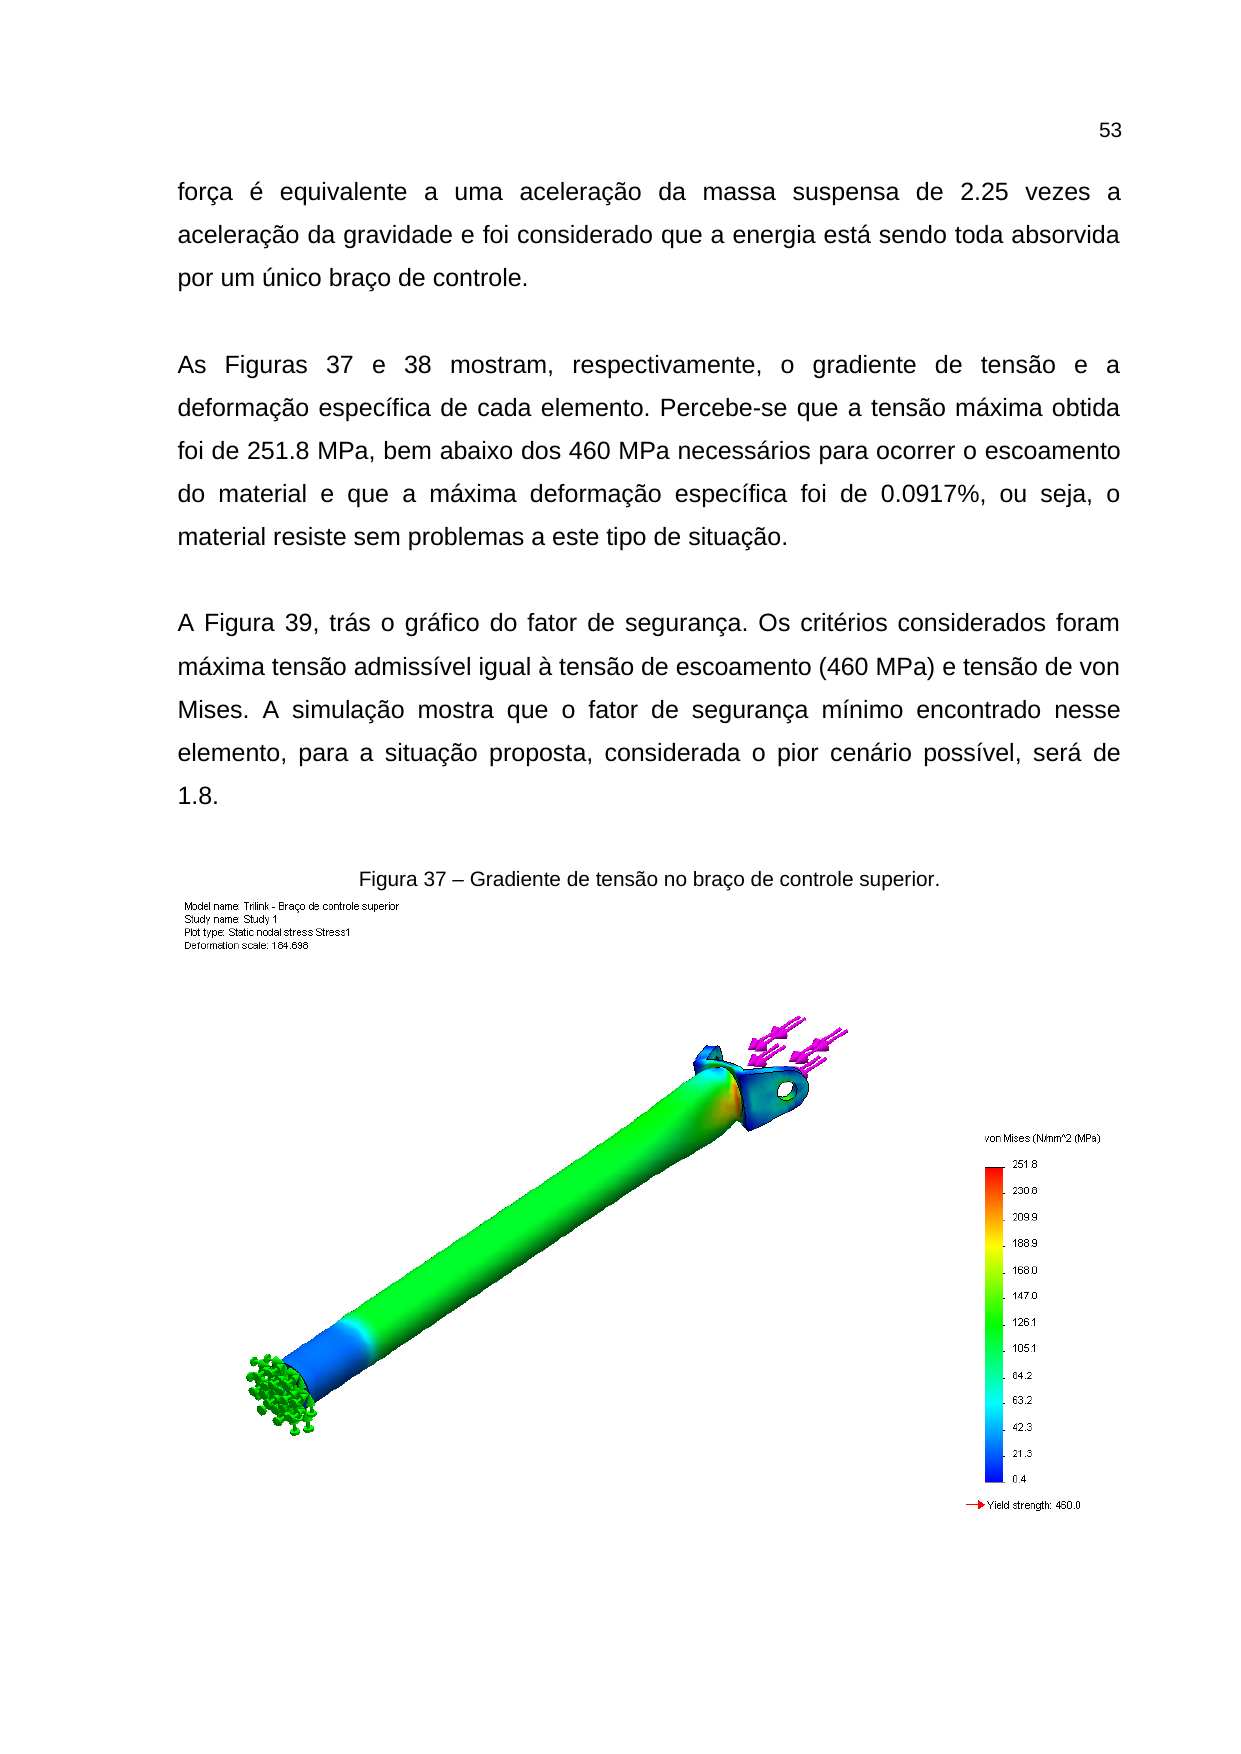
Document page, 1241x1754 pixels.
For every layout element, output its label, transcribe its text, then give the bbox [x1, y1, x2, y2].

picture [177, 891, 1123, 1513]
text Figura 37 – Gradiente de tensão no braço de controle superior. [177, 867, 1122, 891]
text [177, 177, 1122, 292]
text As Figuras 37 e 38 mostram, respectivamente, o gradiente de tensão e a deformação específica de cada elemento. Percebe-se que a tensão máxima obtida foi de 251.8 MPa, bem abaixo dos 460 MPa necessários para ocorrer o escoamento do material e que a máxima deformação específica foi de 0.0917%, ou seja, o material resiste sem problemas a este tipo de situação. [177, 350, 1122, 551]
text A Figura 39, trás o gráfico do fator de segurança. Os critérios considerados foram máxima tensão admissível igual à tensão de escoamento (460 MPa) e tensão de von Mises. A simulação mostra que o fator de segurança mínimo encontrado nesse elemento, para a situação proposta, considerada o pior cenário possível, será de 1.8. [177, 608, 1122, 810]
